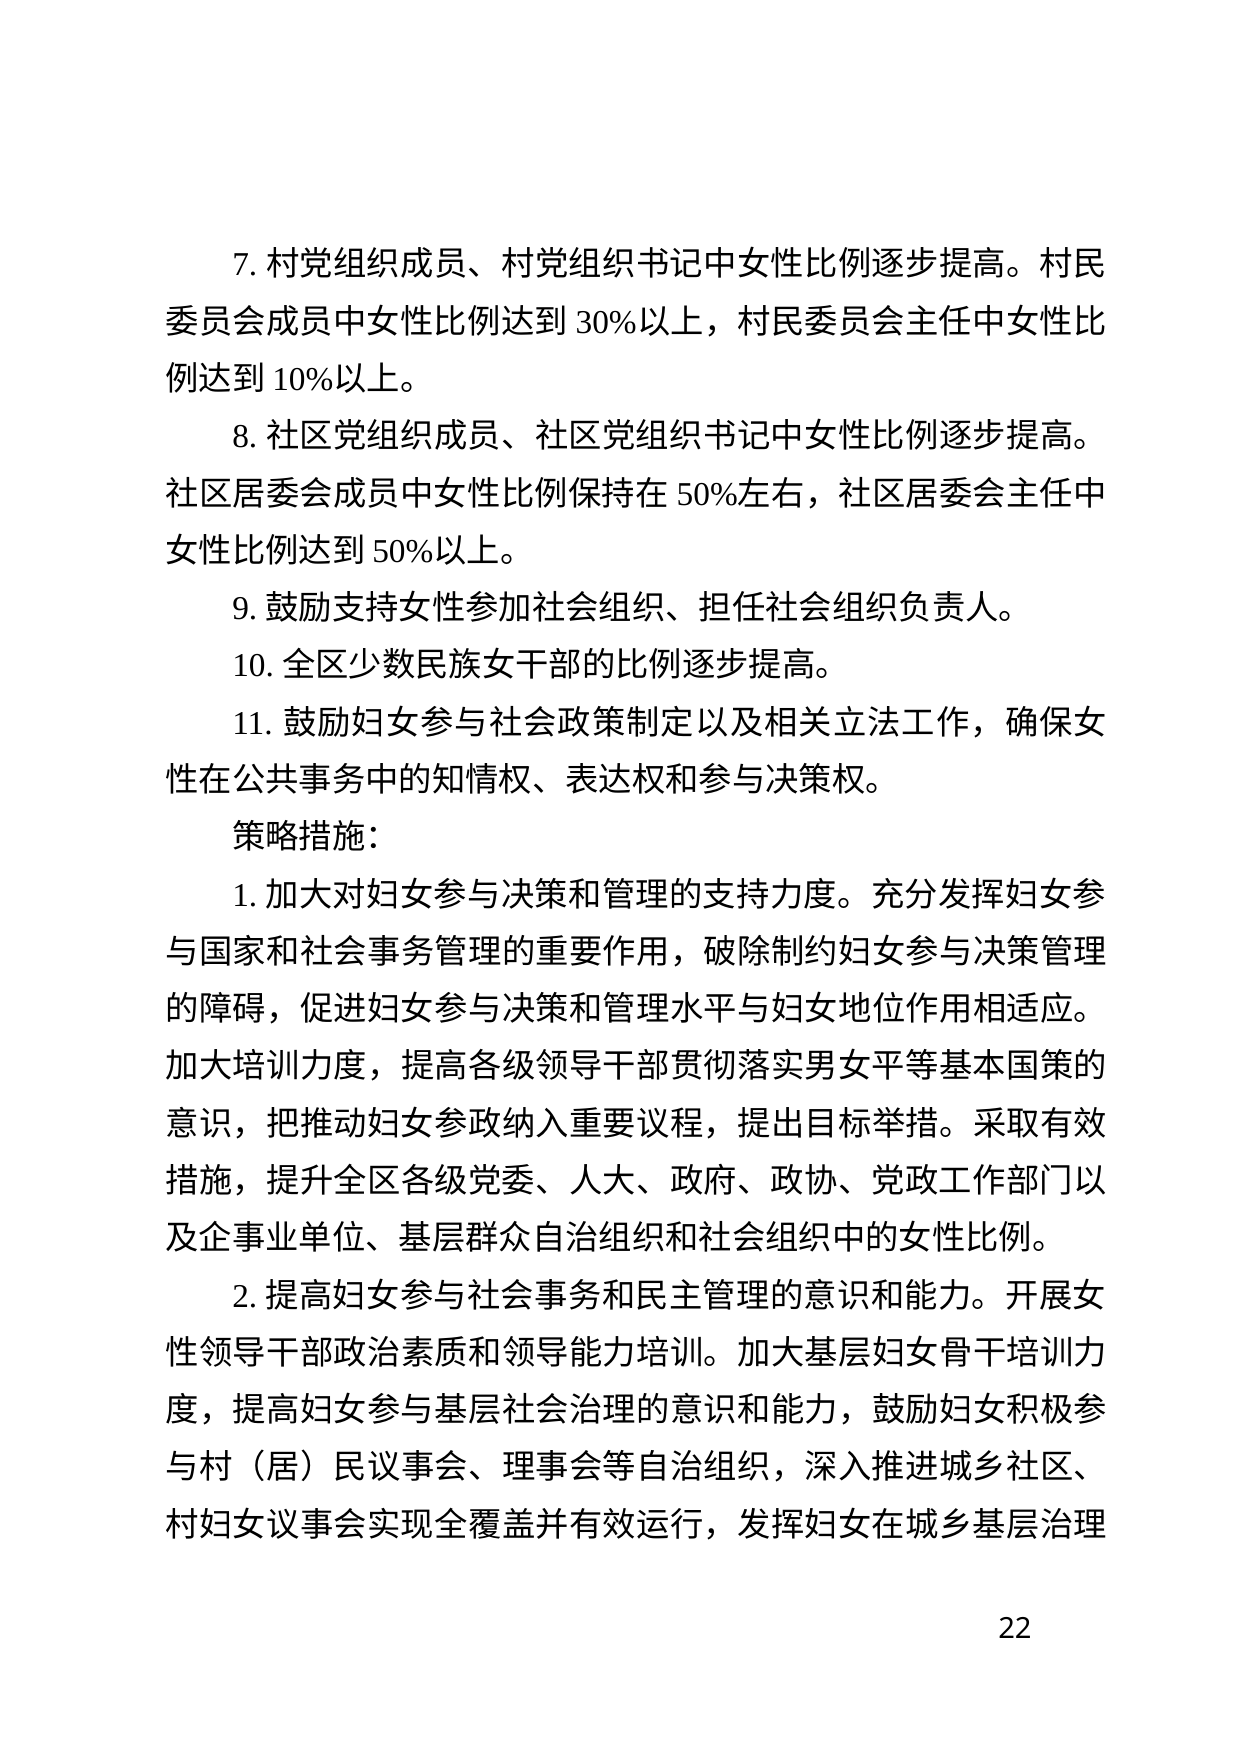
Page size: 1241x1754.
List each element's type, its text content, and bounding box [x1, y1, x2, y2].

text 策略措施： [165, 803, 1107, 860]
text 11. 鼓励妇女参与社会政策制定以及相关立法工作，确保女性在公共事务中的知情权、表达权和参与决策权。 [165, 688, 1107, 803]
list 加大对妇女参与决策和管理的支持力度。充分发挥妇女参与国家和社会事务管理的重要作用，破除制约妇女参与决策管理的障碍，促进妇女参与决策和管理水平与妇女地位作用相适应。加大培训力度，提高各级领导干部贯彻落实男女平等基本国策的意识，把推动妇女参政纳入重要议程，提出目标举措。采取有效措施，提升全区各级党委、人大、政府、政协、党政工作部门以及企事业单位、基层群众自治组织和社会组织中的女性比例。 [165, 860, 1107, 1261]
text 7. 村党组织成员、村党组织书记中女性比例逐步提高。村民委员会成员中女性比例达到30%以上，村民委员会主任中女性比例达到10%以上。 [165, 230, 1107, 402]
text 9. 鼓励支持女性参加社会组织、担任社会组织负责人。 [165, 574, 1107, 631]
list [165, 1261, 1107, 1548]
text 8. 社区党组织成员、社区党组织书记中女性比例逐步提高。社区居委会成员中女性比例保持在50%左右，社区居委会主任中女性比例达到50%以上。 [165, 402, 1107, 574]
text 10. 全区少数民族女干部的比例逐步提高。 [165, 631, 1107, 688]
